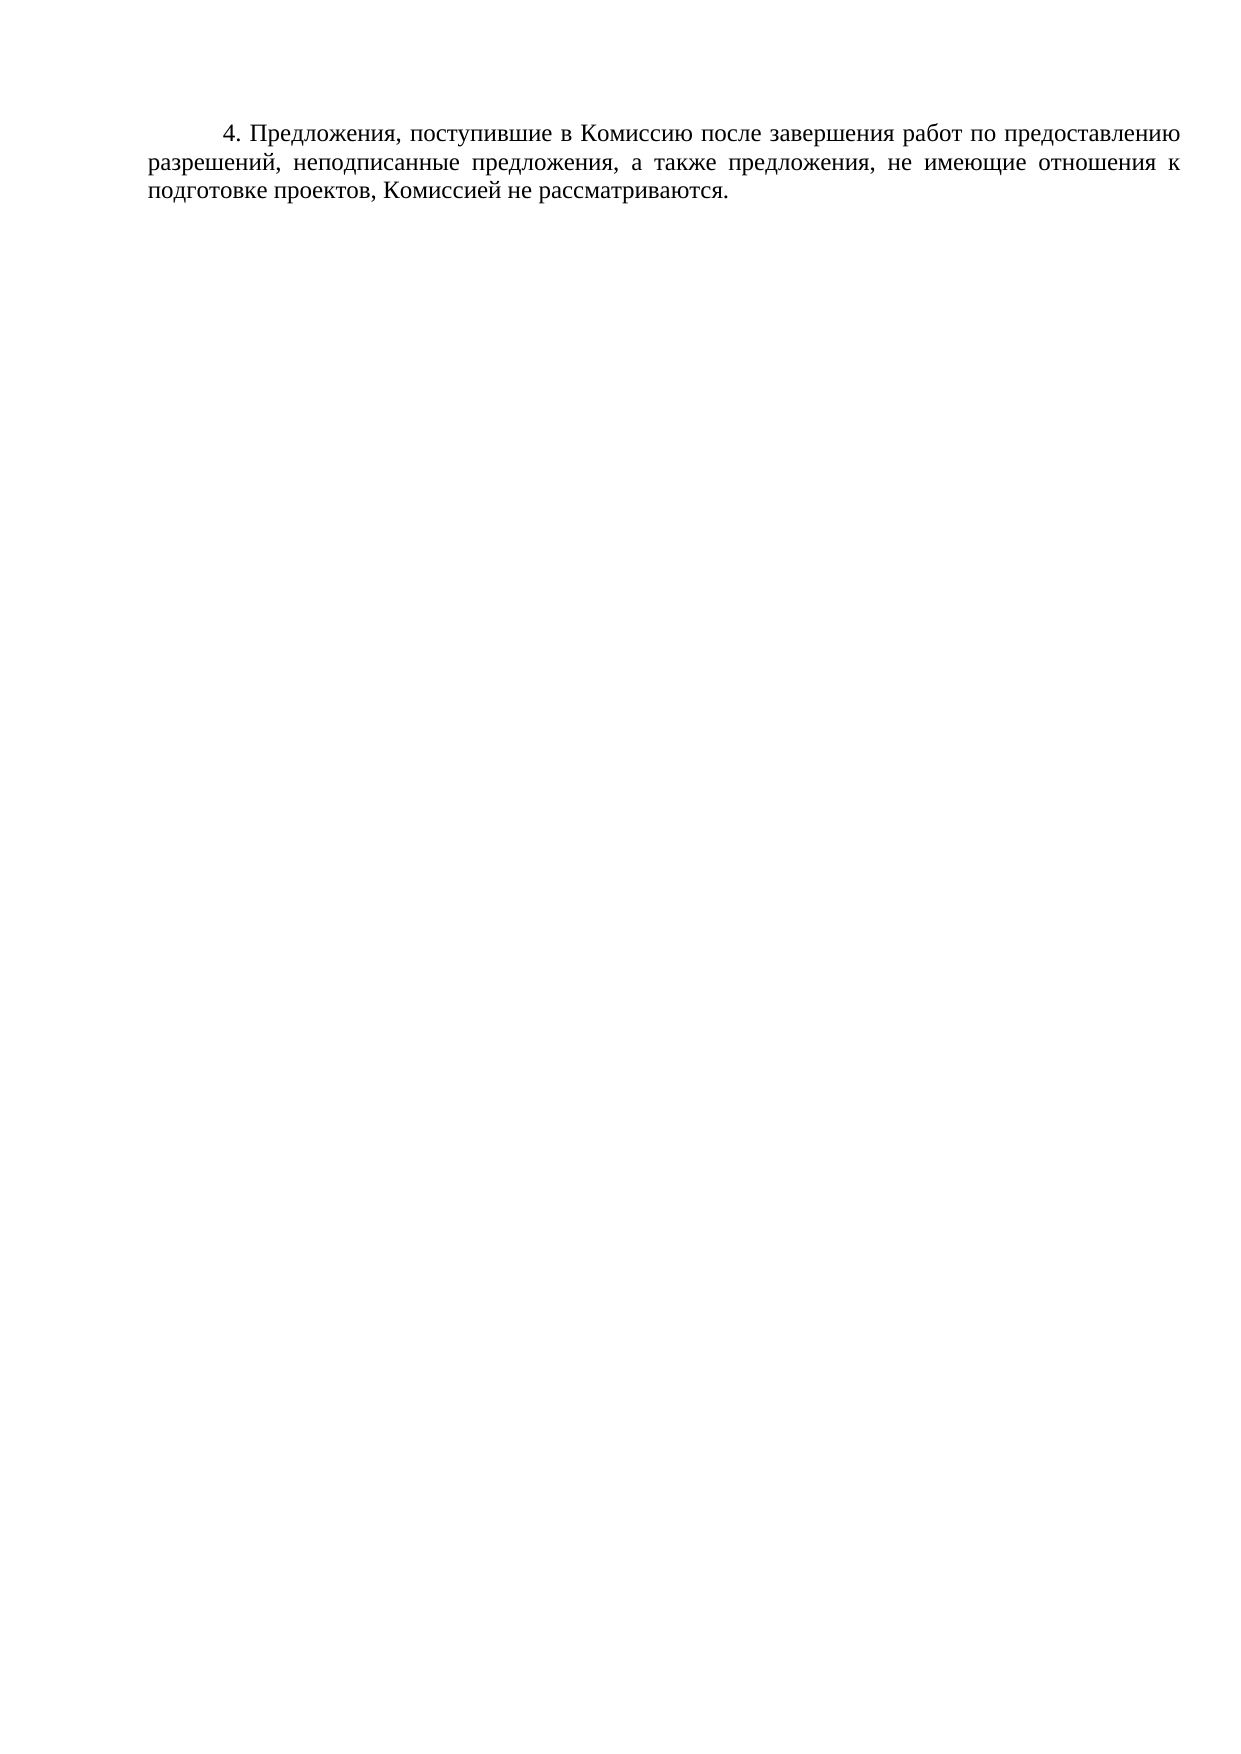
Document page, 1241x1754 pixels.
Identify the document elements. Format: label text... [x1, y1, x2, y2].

text 4. Предложения, поступившие в Комиссию после завершения работ по предоставлению разрешений, неподписанные предложения, а также предложения, не имеющие отношения к подготовке проектов, Комиссией не рассматриваются. [148, 118, 1181, 204]
